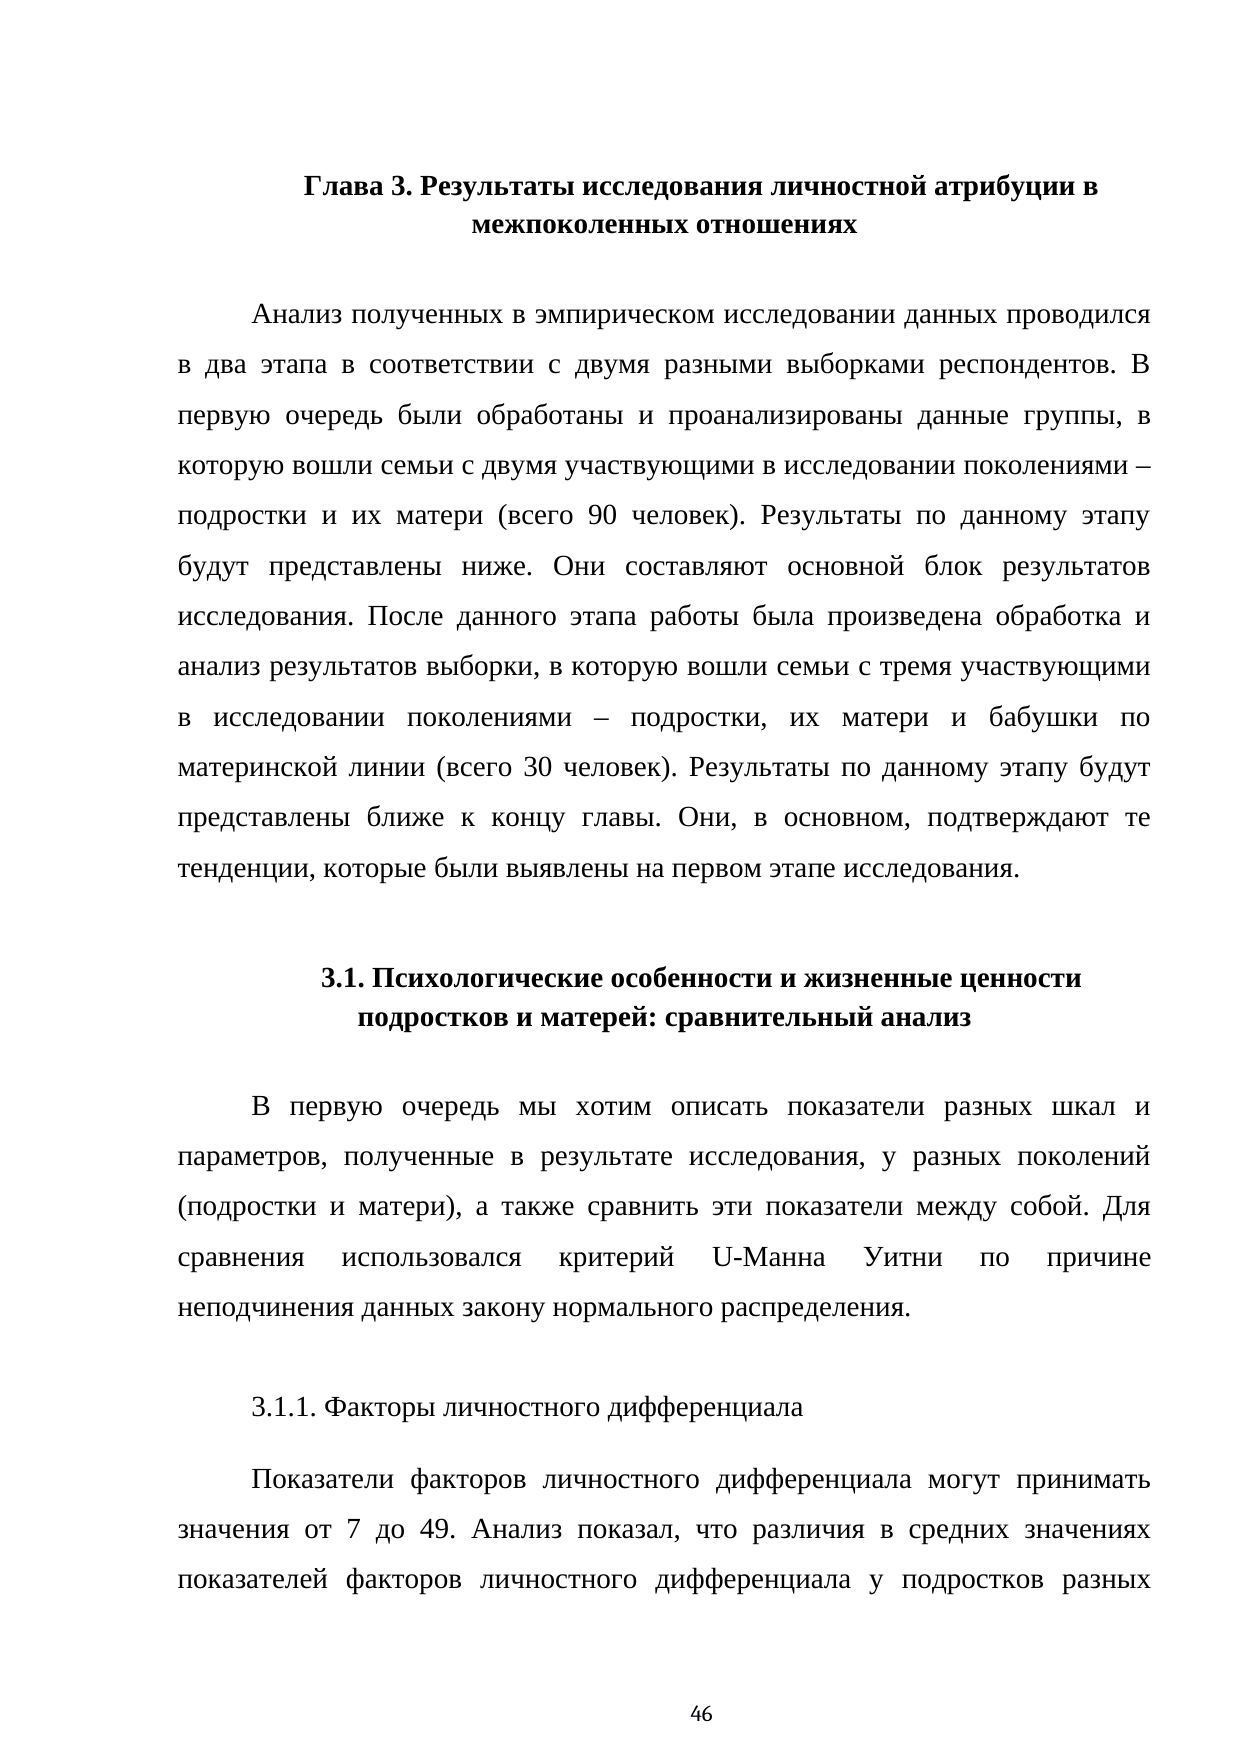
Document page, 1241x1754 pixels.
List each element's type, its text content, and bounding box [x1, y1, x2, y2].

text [177, 1461, 1152, 1595]
text 3.1.1. Факторы личностного дифференциала [177, 1389, 1152, 1423]
subtitle 3.1. Психологические особенности и жизненные ценности подростков и матерей: сравнительный анализ [177, 960, 1152, 1032]
subtitle Глава 3. Результаты исследования личностной атрибуции в межпоколенных отношениях [177, 168, 1152, 240]
text В первую очередь мы хотим описать показатели разных шкал и параметров, полученные в результате исследования, у разных поколений (подростки и матери), а также сравнить эти показатели между собой. Для сравнения использовался критерий U-Манна Уитни по причине неподчинения данных закону нормального распределения. [177, 1088, 1152, 1322]
text Анализ полученных в эмпирическом исследовании данных проводился в два этапа в соответствии с двумя разными выборками респондентов. В первую очередь были обработаны и проанализированы данные группы, в которую вошли семьи с двумя участвующими в исследовании поколениями – подростки и их матери (всего 90 человек). Результаты по данному этапу будут представлены ниже. Они составляют основной блок результатов исследования. После данного этапа работы была произведена обработка и анализ результатов выборки, в которую вошли семьи с тремя участвующими в исследовании поколениями – подростки, их матери и бабушки по материнской линии (всего 30 человек). Результаты по данному этапу будут представлены ближе к концу главы. Они, в основном, подтверждают те тенденции, которые были выявлены на первом этапе исследования. [177, 296, 1152, 883]
